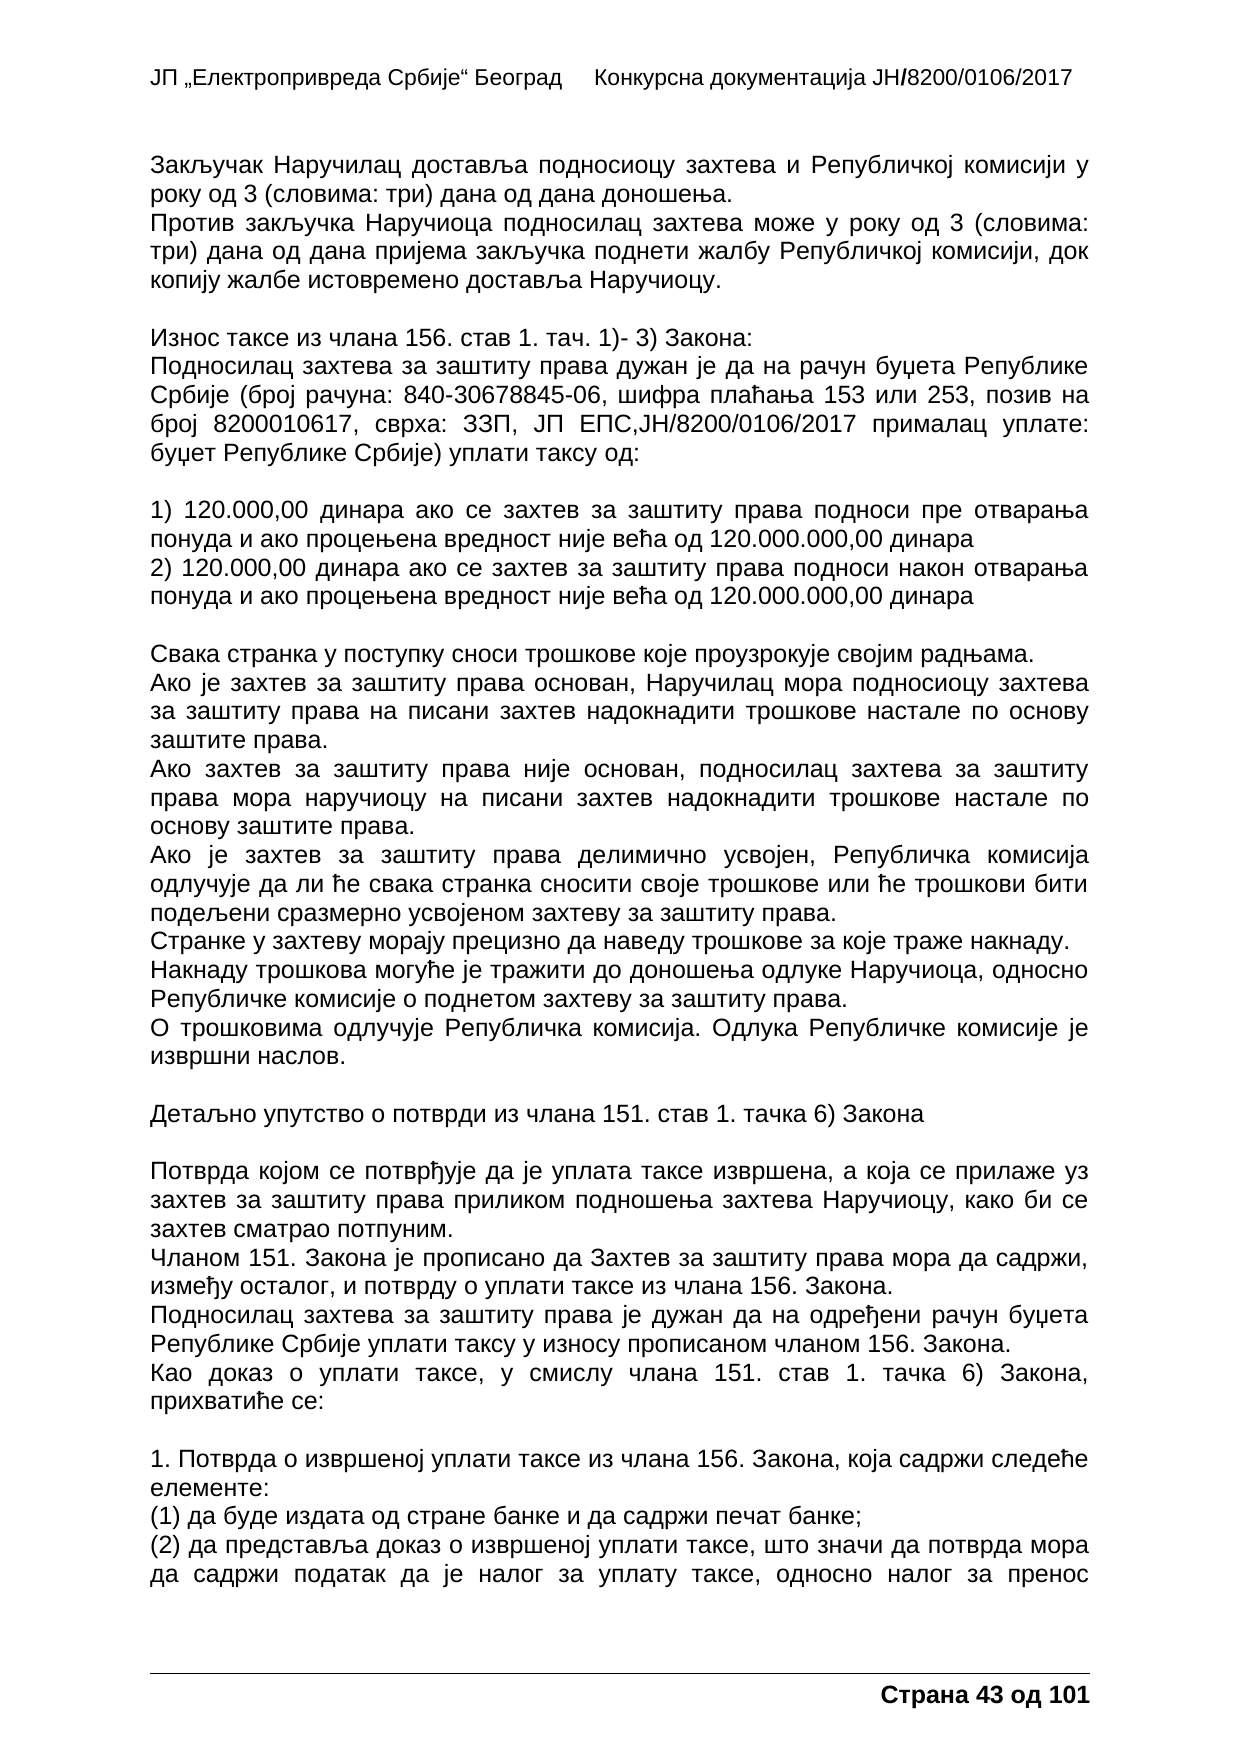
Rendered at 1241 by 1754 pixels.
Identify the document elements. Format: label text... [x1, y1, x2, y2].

text Детаљно упутство о потврди из члана 151. став 1. тачка 6) Закона [150, 1099, 1090, 1127]
text 1) 120.000,00 динара ако се захтев за заштиту права подноси пре отварања понуда и ако процењена вредност није већа од 120.000.000,00 динара [150, 495, 1090, 552]
text 1. Потврда о извршеној уплати таксе из члана 156. Закона, која садржи следеће елементе: [150, 1444, 1090, 1501]
text Као доказ о уплати таксе, у смислу члана 151. став 1. тачка 6) Закона, прихватиће се: [150, 1357, 1090, 1415]
text Закључак Наручилац доставља подносиоцу захтева и Републичкој комисији у року од 3 (словима: три) дана од дана доношења. [150, 150, 1090, 207]
text Потврда којом се потврђује да је уплата таксе извршена, а која се прилаже уз захтев за заштиту права приликом подношења захтева Наручиоцу, како би се захтев сматрао потпуним. [150, 1156, 1090, 1242]
text (1) да буде издата од стране банке и да садржи печат банке; [150, 1501, 1090, 1530]
text Чланом 151. Закона је прописано да Захтев за заштиту права мора да садржи, између осталог, и потврду о уплати таксе из члана 156. Закона. [150, 1242, 1090, 1300]
text Накнаду трошкова могуће је тражити до доношења одлуке Наручиоца, односно Републичке комисије о поднетом захтеву за заштиту права. [150, 955, 1090, 1012]
text Против закључка Наручиоца подносилац захтева може у року од 3 (словима: три) дана од дана пријема закључка поднети жалбу Републичкој комисији, док копију жалбе истовремено доставља Наручиоцу. [150, 207, 1090, 294]
text Ако је захтев за заштиту права делимично усвојен, Републичка комисија одлучује да ли ће свака странка сносити своје трошкове или ће трошкови бити подељени сразмерно усвојеном захтеву за заштиту права. [150, 840, 1090, 926]
text Ако захтев за заштиту права није основан, подносилац захтева за заштиту права мора наручиоцу на писани захтев надокнадити трошкове настале по основу заштите права. [150, 754, 1090, 840]
text Подносилац захтева за заштиту права дужан је да на рачун буџета Републике Србије (број рачуна: 840-30678845-06, шифра плаћања 153 или 253, позив на број 8200010617, сврха: ЗЗП, ЈП ЕПС,JН/8200/0106/2017 прималац уплате: буџет Републике Србије) уплати таксу од: [150, 351, 1090, 466]
text Подносилац захтева за заштиту права је дужан да на одређени рачун буџета Републике Србије уплати таксу у износу прописаном чланом 156. Закона. [150, 1300, 1090, 1357]
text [150, 1530, 1090, 1587]
text 2) 120.000,00 динара ако се захтев за заштиту права подноси након отварања понуда и ако процењена вредност није већа од 120.000.000,00 динара [150, 552, 1090, 610]
text Свака странка у поступку сноси трошкове које проузрокује својим радњама. [150, 639, 1090, 667]
text Странке у захтеву морају прецизно да наведу трошкове за које траже накнаду. [150, 926, 1090, 955]
text Ако је захтев за заштиту права основан, Наручилац мора подносиоцу захтева за заштиту права на писани захтев надокнадити трошкове настале по основу заштите права. [150, 667, 1090, 754]
text Износ таксе из члана 156. став 1. тач. 1)- 3) Закона: [150, 322, 1090, 351]
text О трошковима одлучује Републичка комисија. Одлука Републичке комисије је извршни наслов. [150, 1012, 1090, 1070]
